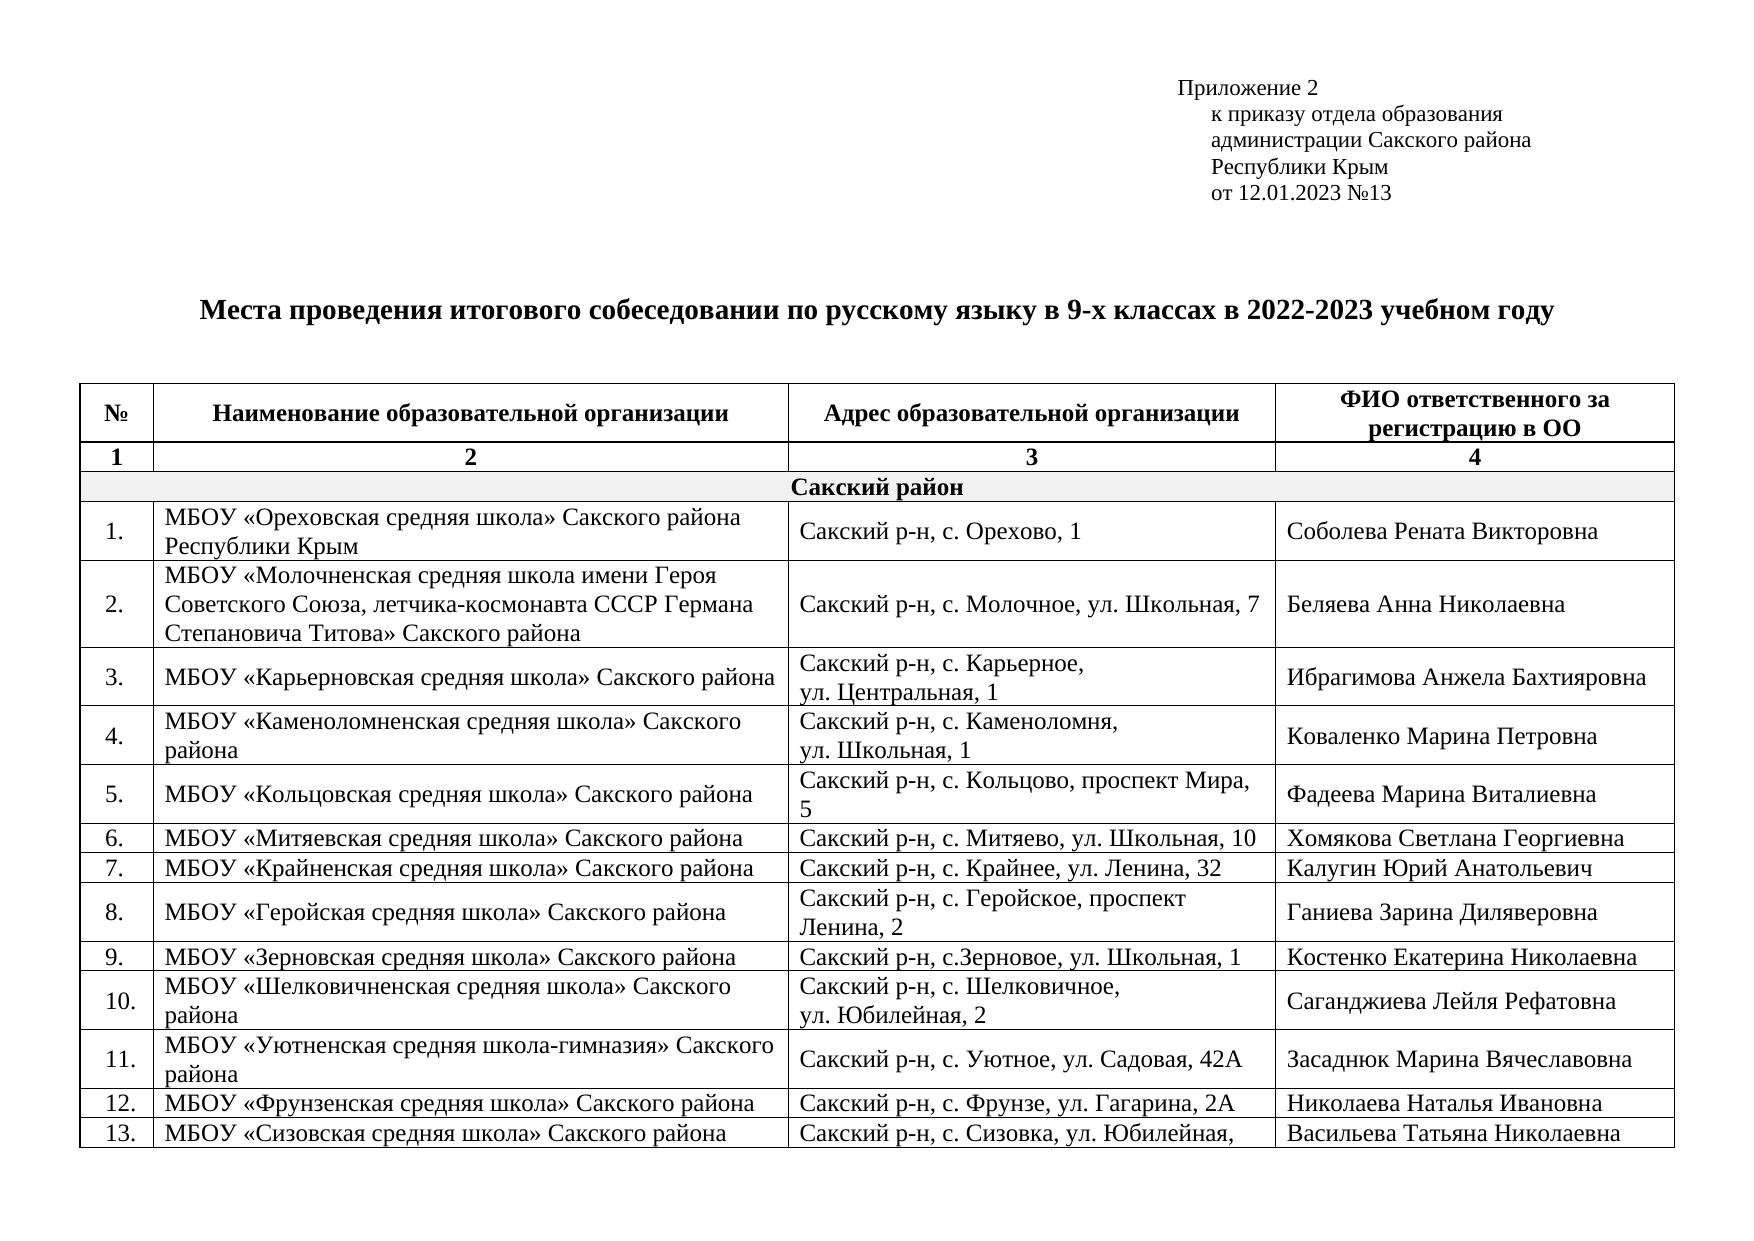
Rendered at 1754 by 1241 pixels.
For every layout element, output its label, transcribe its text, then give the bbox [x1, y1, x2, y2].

table_header Наименование образовательной организации [154, 384, 788, 441]
table_cell [81, 706, 153, 764]
table_cell 4 [1276, 443, 1674, 471]
table_cell [81, 1089, 153, 1117]
table_header ФИО ответственного за регистрацию в ОО [1276, 384, 1674, 441]
table_header Адрес образовательной организации [789, 384, 1275, 441]
table_cell Беляева Анна Николаевна [1276, 561, 1674, 647]
table_cell [81, 942, 153, 970]
table_cell [81, 883, 153, 941]
table_cell [81, 502, 153, 559]
table_cell МБОУ «Ореховская средняя школа» Сакского района Республики Крым [154, 502, 788, 559]
table_cell 2 [154, 443, 788, 471]
table_cell [81, 824, 153, 852]
table_cell МБОУ «Фрунзенская средняя школа» Сакского района [154, 1089, 788, 1117]
table_cell [81, 648, 153, 705]
table_cell [81, 853, 153, 882]
table_cell МБОУ «Уютненская средняя школа-гимназия» Сакского района [154, 1030, 788, 1087]
table_cell Калугин Юрий Анатольевич [1276, 853, 1674, 882]
table_cell [81, 765, 153, 822]
table_cell 3 [789, 443, 1275, 471]
table_cell Сакский р-н, с. Крайнее, ул. Ленина, 32 [789, 853, 1275, 882]
text от 12.01.2023 №13 [1211, 179, 1636, 206]
table_cell Сакский р-н, с. Геройское, проспект Ленина, 2 [789, 883, 1275, 941]
table_cell Сакский р-н, с. Карьерное, ул. Центральная, 1 [789, 648, 1275, 705]
table_cell Сакский район [81, 472, 1674, 501]
table_cell [81, 971, 153, 1029]
table_cell Саганджиева Лейля Рефатовна [1276, 971, 1674, 1029]
table_cell [81, 561, 153, 647]
table_cell Николаева Наталья Ивановна [1276, 1089, 1674, 1117]
table_cell Ганиева Зарина Диляверовна [1276, 883, 1674, 941]
table_cell Ибрагимова Анжела Бахтияровна [1276, 648, 1674, 705]
table_cell МБОУ «Карьерновская средняя школа» Сакского района [154, 648, 788, 705]
table_cell 1 [81, 443, 153, 471]
table_cell МБОУ «Геройская средняя школа» Сакского района [154, 883, 788, 941]
table_cell Коваленко Марина Петровна [1276, 706, 1674, 764]
table_cell МБОУ «Шелковичненская средняя школа» Сакского района [154, 971, 788, 1029]
table_cell Сакский р-н, с. Уютное, ул. Садовая, 42А [789, 1030, 1275, 1087]
table_cell МБОУ «Крайненская средняя школа» Сакского района [154, 853, 788, 882]
table_cell МБОУ «Молочненская средняя школа имени Героя Советского Союза, летчика-космонавта СССР Германа Степановича Титова» Сакского района [154, 561, 788, 647]
table_cell МБОУ «Зерновская средняя школа» Сакского района [154, 942, 788, 970]
table_cell Хомякова Светлана Георгиевна [1276, 824, 1674, 852]
table_cell [81, 1118, 153, 1147]
table_cell Костенко Екатерина Николаевна [1276, 942, 1674, 970]
table_cell Сакский р-н, с. Шелковичное, ул. Юбилейная, 2 [789, 971, 1275, 1029]
table_cell Засаднюк Марина Вячеславовна [1276, 1030, 1674, 1087]
table_cell Сакский р-н, с.Зерновое, ул. Школьная, 1 [789, 942, 1275, 970]
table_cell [154, 1118, 788, 1147]
table_cell Сакский р-н, с. Фрунзе, ул. Гагарина, 2А [789, 1089, 1275, 1117]
text Приложение 2 [118, 74, 1636, 100]
text к приказу отдела образования администрации Сакского района Республики Крым [1211, 100, 1636, 179]
table_cell Сакский р-н, с. Каменоломня, ул. Школьная, 1 [789, 706, 1275, 764]
table_cell МБОУ «Кольцовская средняя школа» Сакского района [154, 765, 788, 822]
table_cell МБОУ «Митяевская средняя школа» Сакского района [154, 824, 788, 852]
table_cell Соболева Рената Викторовна [1276, 502, 1674, 559]
table_cell Сакский р-н, с. Молочное, ул. Школьная, 7 [789, 561, 1275, 647]
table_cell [789, 1118, 1275, 1147]
table_cell Сакский р-н, с. Митяево, ул. Школьная, 10 [789, 824, 1275, 852]
table_cell Фадеева Марина Виталиевна [1276, 765, 1674, 822]
table_cell Сакский р-н, с. Кольцово, проспект Мира, 5 [789, 765, 1275, 822]
text Места проведения итогового собеседовании по русскому языку в 9-х классах в 2022-2023 учебном году [118, 292, 1636, 325]
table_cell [1276, 1118, 1674, 1147]
table_cell МБОУ «Каменоломненская средняя школа» Сакского района [154, 706, 788, 764]
table_header № [81, 384, 153, 441]
table_cell [81, 1030, 153, 1087]
table_cell Сакский р-н, с. Орехово, 1 [789, 502, 1275, 559]
